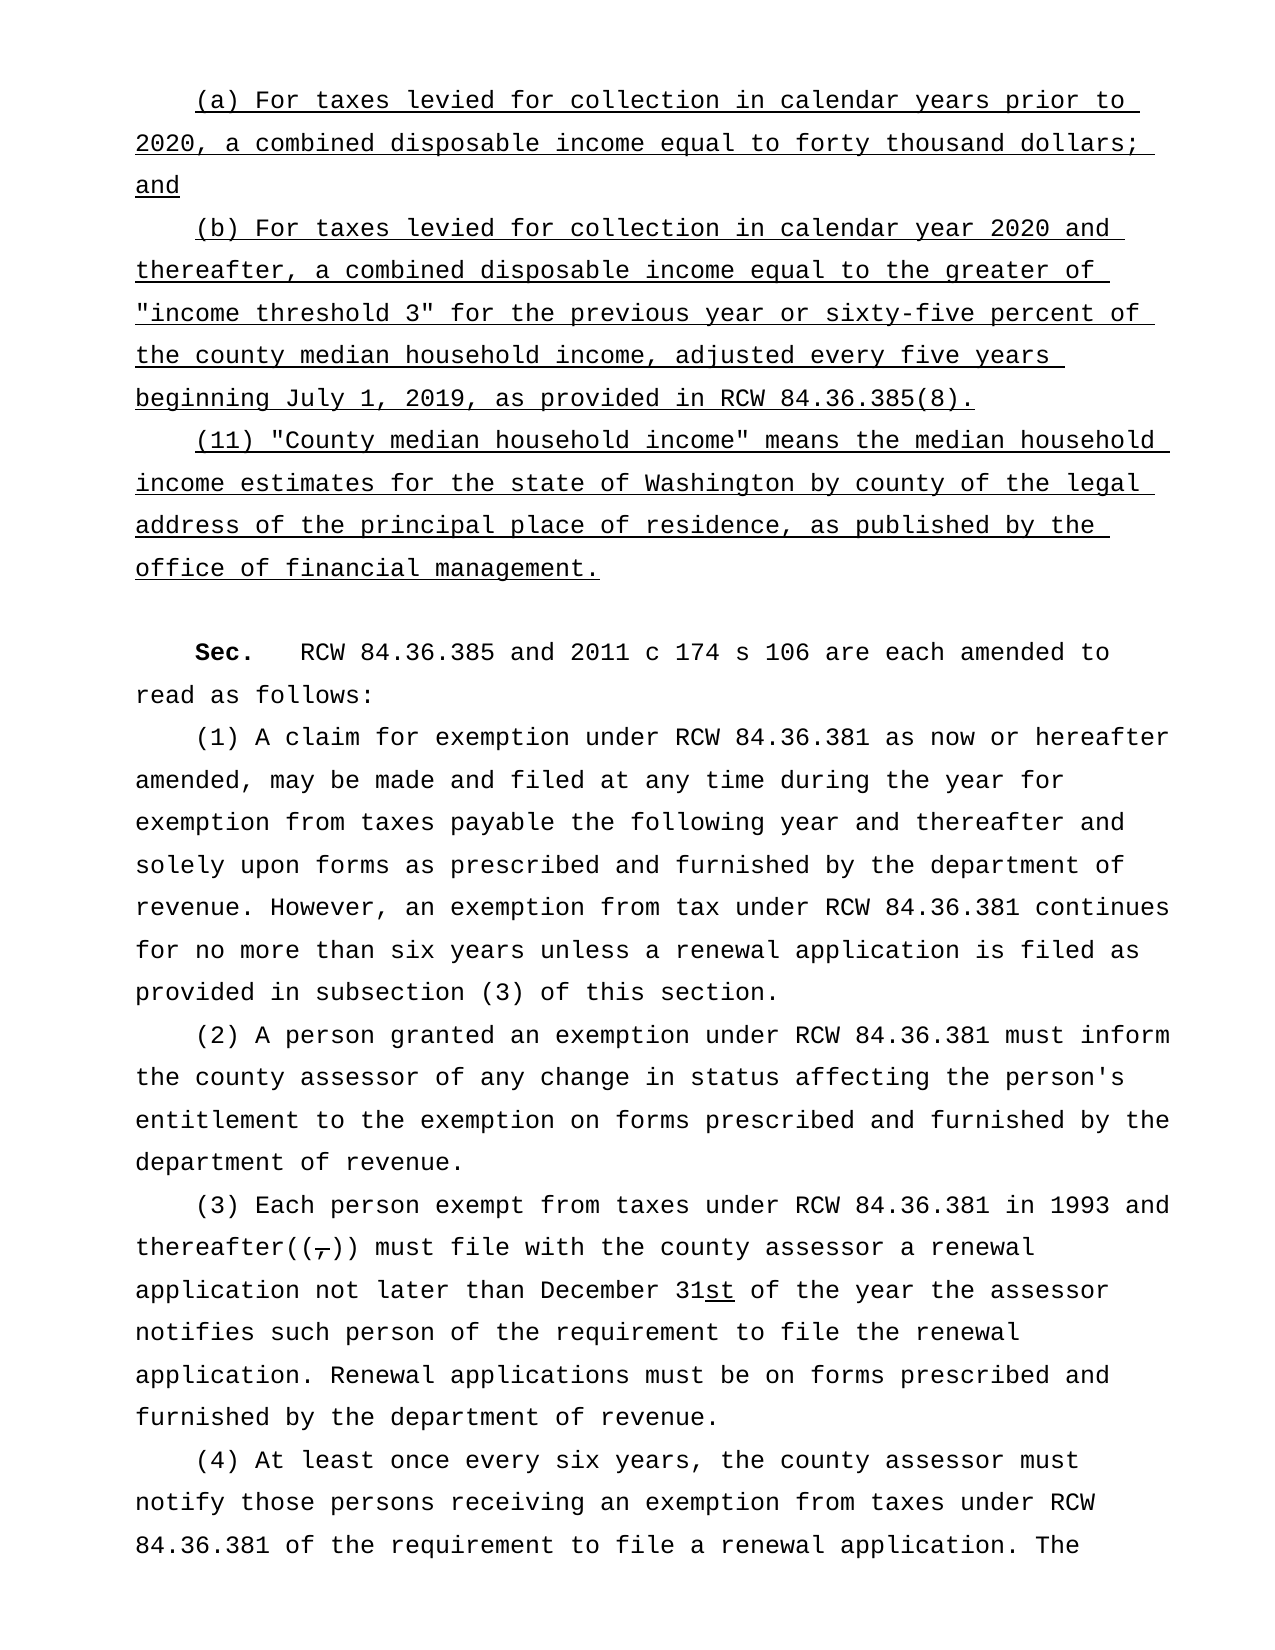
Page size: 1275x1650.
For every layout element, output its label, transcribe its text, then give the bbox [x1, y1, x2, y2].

text (b) For taxes levied for collection in calendar year 2020 and thereafter, a combined disposable income equal to the greater of "income threshold 3" for the previous year or sixty-five percent of the county median household income, adjusted every five years beginning July 1, 2019, as provided in RCW 84.36.385(8). [135, 202, 1170, 415]
text (11) "County median household income" means the median household income estimates for the state of Washington by county of the legal address of the principal place of residence, as published by the office of financial management. [135, 415, 1170, 585]
text (2) A person granted an exemption under RCW 84.36.381 must inform the county assessor of any change in status affecting the person's entitlement to the exemption on forms prescribed and furnished by the department of revenue. [135, 1009, 1170, 1179]
text Sec. RCW 84.36.385 and 2011 c 174 s 106 are each amended to read as follows: [135, 627, 1170, 712]
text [135, 1434, 1170, 1562]
text (1) A claim for exemption under RCW 84.36.381 as now or hereafter amended, may be made and filed at any time during the year for exemption from taxes payable the following year and thereafter and solely upon forms as prescribed and furnished by the department of revenue. However, an exemption from tax under RCW 84.36.381 continues for no more than six years unless a renewal application is filed as provided in subsection (3) of this section. [135, 712, 1170, 1009]
text (3) Each person exempt from taxes under RCW 84.36.381 in 1993 and thereafter((,)) must file with the county assessor a renewal application not later than December 31st of the year the assessor notifies such person of the requirement to file the renewal application. Renewal applications must be on forms prescribed and furnished by the department of revenue. [135, 1179, 1170, 1434]
text (a) For taxes levied for collection in calendar years prior to 2020, a combined disposable income equal to forty thousand dollars; and [135, 75, 1170, 202]
